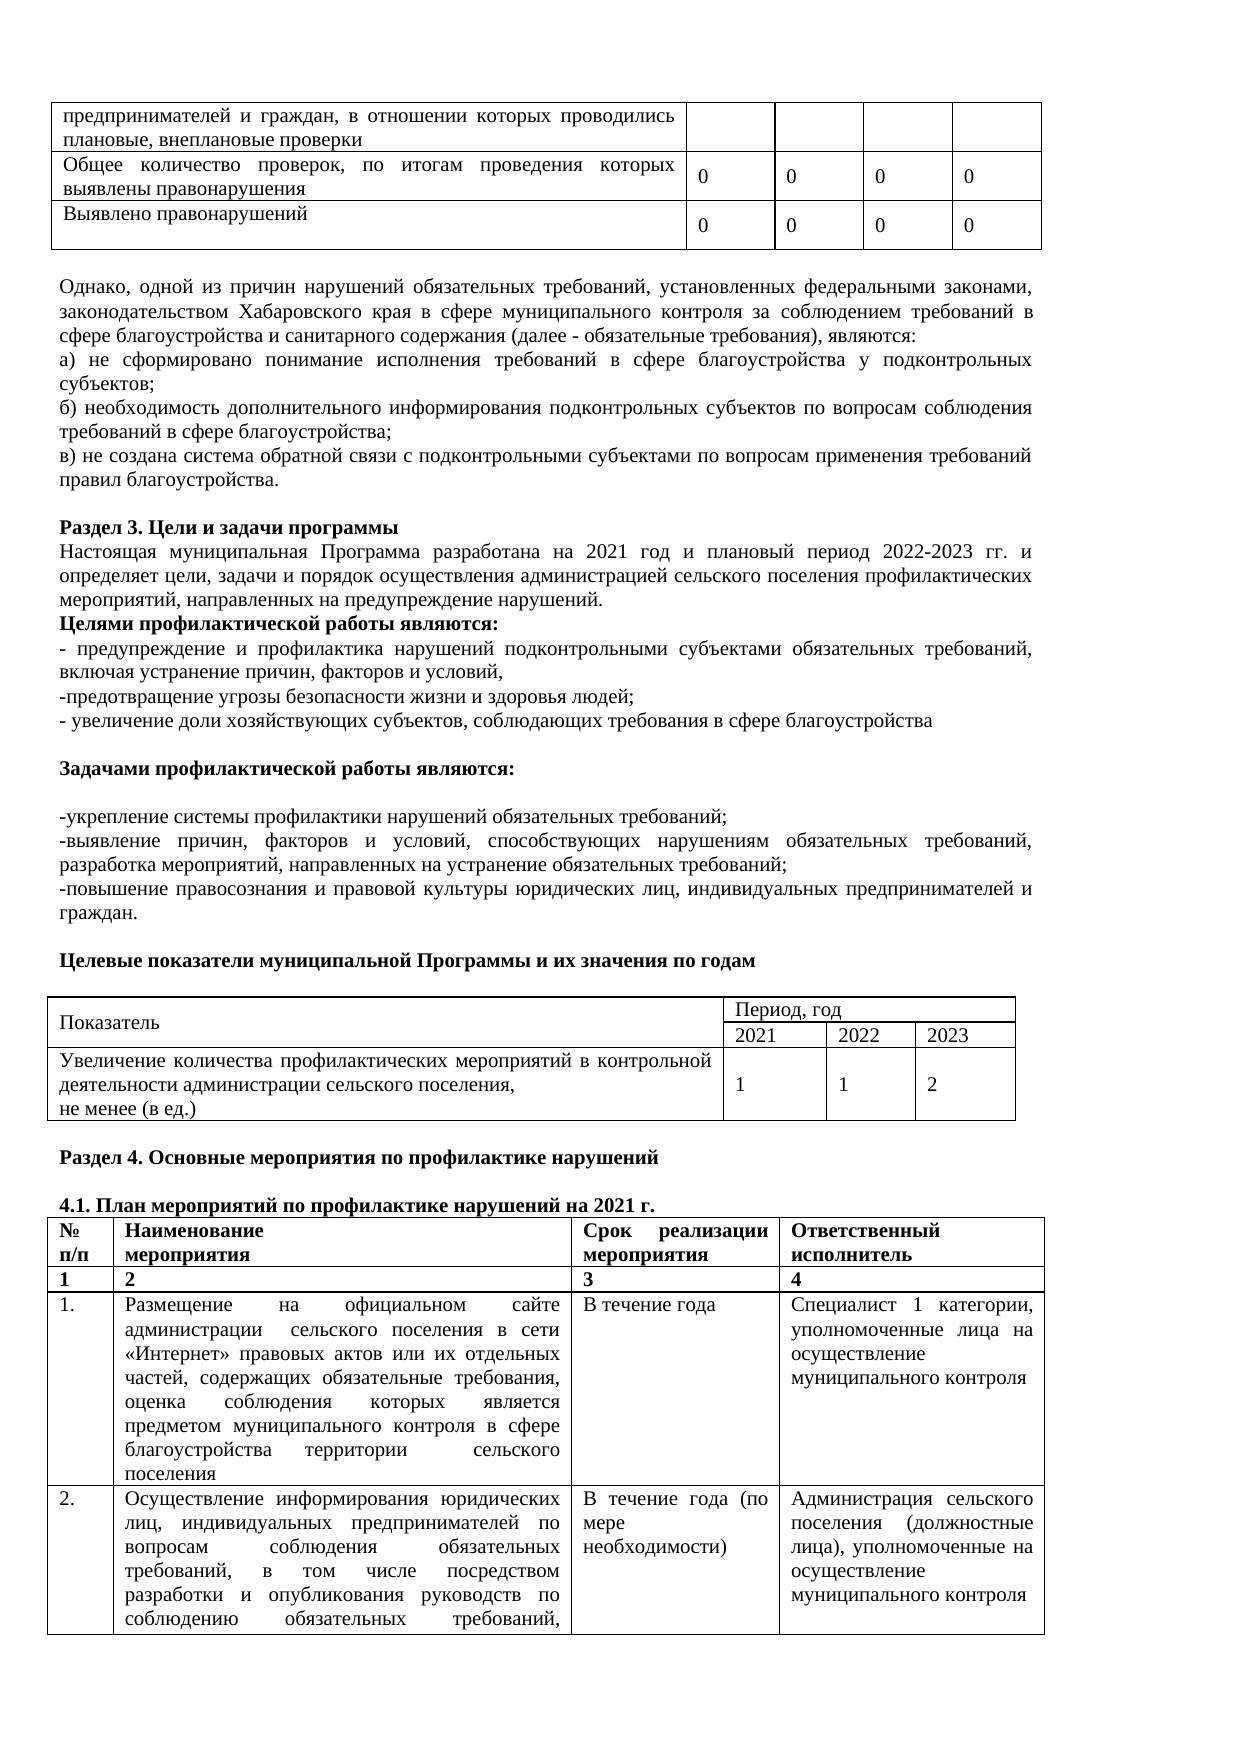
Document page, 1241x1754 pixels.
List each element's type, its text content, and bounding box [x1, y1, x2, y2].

text -повышение правосознания и правовой культуры юридических лиц, индивидуальных предпринимателей и граждан. [59, 876, 1033, 924]
table_cell 1 [827, 1048, 915, 1120]
table_cell В течение года [572, 1293, 779, 1485]
table_cell 2 [916, 1048, 1015, 1120]
table_cell 0 [776, 201, 863, 249]
table_cell Общее количество проверок, по итогам проведения которых выявлены правонарушения [52, 152, 686, 200]
text Раздел 4. Основные мероприятия по профилактике нарушений [59, 1145, 1033, 1169]
table_cell 2 [114, 1267, 571, 1291]
text Раздел 3. Цели и задачи программы [59, 515, 1033, 539]
table_cell 0 [864, 152, 952, 200]
table_cell Специалист 1 категории, уполномоченные лица на осуществление муниципального контроля [780, 1293, 1044, 1485]
table_cell 0 [687, 152, 774, 200]
table_cell В течение года (по мере необходимости) [572, 1486, 779, 1634]
table_cell Общее количество юридических лиц и индивидуальных предпринимателей и граждан, в отношении которых проводились плановые, внеплановые проверки [52, 103, 686, 151]
text в) не создана система обратной связи с подконтрольными субъектами по вопросам применения требований правил благоустройства. [59, 443, 1033, 491]
table_cell 0 [776, 103, 863, 151]
table_cell Выявлено правонарушений [52, 201, 686, 249]
text б) необходимость дополнительного информирования подконтрольных субъектов по вопросам соблюдения требований в сфере благоустройства; [59, 395, 1033, 443]
text Задачами профилактической работы являются: [59, 756, 1033, 780]
table_cell 2021 [724, 1023, 826, 1047]
table_header Срок реализации мероприятия [572, 1218, 779, 1266]
table_cell 2022 [827, 1023, 915, 1047]
text Целевые показатели муниципальной Программы и их значения по годам [59, 948, 1033, 972]
table_header Наименование мероприятия [114, 1218, 571, 1266]
table_cell Увеличение количества профилактических мероприятий в контрольной деятельности администрации сельского поселения, не менее (в ед.) [48, 1048, 723, 1120]
text Целями профилактической работы являются: [59, 611, 1033, 635]
table_cell 0 [687, 201, 774, 249]
text -предотвращение угрозы безопасности жизни и здоровья людей; [59, 683, 1033, 708]
table_cell 2. [48, 1486, 113, 1634]
text - предупреждение и профилактика нарушений подконтрольными субъектами обязательных требований, включая устранение причин, факторов и условий, [59, 635, 1033, 683]
table_cell 1. [48, 1293, 113, 1485]
text - увеличение доли хозяйствующих субъектов, соблюдающих требования в сфере благоустройства [59, 708, 1033, 732]
table_cell Размещение на официальном сайте администрации сельского поселения в сети «Интернет» правовых актов или их отдельных частей, содержащих обязательные требования, оценка соблюдения которых является предметом муниципального контроля в сфере благоустройства территории сельского поселения [114, 1293, 571, 1485]
table_header Показатель [48, 998, 723, 1047]
table_cell Администрация сельского поселения (должностные лица), уполномоченные на осуществление муниципального контроля [780, 1486, 1044, 1634]
table_cell 1 [724, 1048, 826, 1120]
text -выявление причин, факторов и условий, способствующих нарушениям обязательных требований, разработка мероприятий, направленных на устранение обязательных требований; [59, 828, 1033, 876]
table_cell 0 [776, 152, 863, 200]
table_cell 0 [864, 201, 952, 249]
table_cell 0 [953, 103, 1041, 151]
table_cell 4 [780, 1267, 1044, 1291]
text 4.1. План мероприятий по профилактике нарушений на 2021 г. [59, 1193, 1033, 1217]
table_header Период, год [724, 998, 1015, 1021]
table_cell 0 [953, 152, 1041, 200]
table_cell 0 [687, 103, 774, 151]
table_cell 2023 [916, 1023, 1015, 1047]
text Однако, одной из причин нарушений обязательных требований, установленных федеральными законами, законодательством Хабаровского края в сфере муниципального контроля за соблюдением требований в сфере благоустройства и санитарного содержания (далее - обязательные требования), являются: [59, 274, 1033, 347]
table_header № п/п [48, 1218, 113, 1266]
text а) не сформировано понимание исполнения требований в сфере благоустройства у подконтрольных субъектов; [59, 347, 1033, 395]
table_cell 0 [864, 103, 952, 151]
table_cell 1 [48, 1267, 113, 1291]
table_cell 0 [953, 201, 1041, 249]
text Настоящая муниципальная Программа разработана на 2021 год и плановый период 2022-2023 гг. и определяет цели, задачи и порядок осуществления администрацией сельского поселения профилактических мероприятий, направленных на предупреждение нарушений. [59, 539, 1033, 611]
text -укрепление системы профилактики нарушений обязательных требований; [59, 804, 1033, 828]
table_header Ответственный исполнитель [780, 1218, 1044, 1266]
table_cell 3 [572, 1267, 779, 1291]
